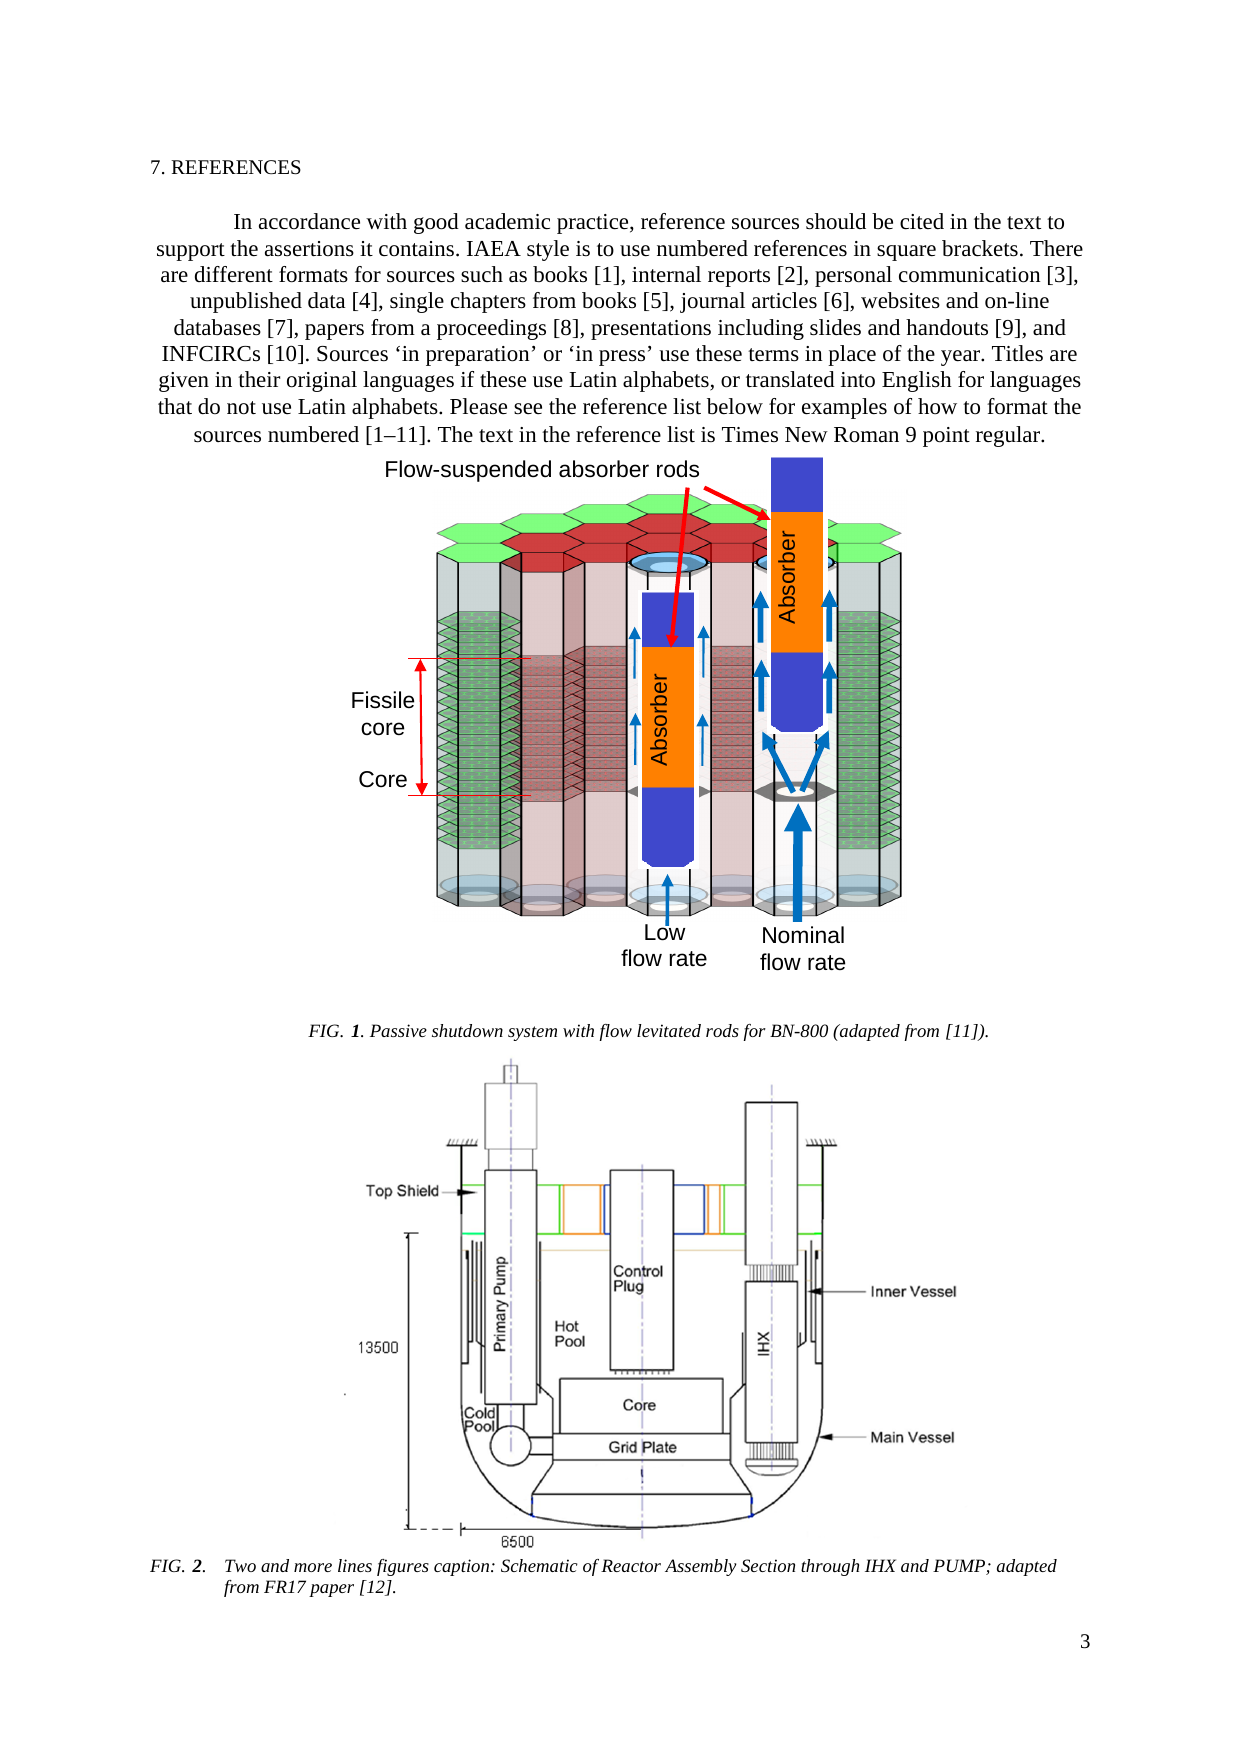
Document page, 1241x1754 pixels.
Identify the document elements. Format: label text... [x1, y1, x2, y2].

text In accordance with good academic practice, reference sources should be cited in the text to support the assertions it contains. IAEA style is to use numbered references in square brackets. There are different formats for sources such as books [1], internal reports [2], personal communication [3], unpublished data [4], single chapters from books [5], journal articles [6], websites and on-line databases [7], papers from a proceedings [8], presentations including slides and handouts [9], and INFCIRCs [10]. Sources ‘in preparation’ or ‘in press’ use these terms in place of the year. Titles are given in their original languages if these use Latin alphabets, or translated into English for languages that do not use Latin alphabets. Please see the reference list below for examples of how to format the sources numbered [1–11]. The text in the reference list is Times New Roman 9 point regular. [150, 208, 1090, 993]
text Fig. 2. Two and more lines figures caption: Schematic of Reactor Assembly Section through IHX and PUMP; adapted from FR17 paper [12]. [150, 1554, 1090, 1598]
picture [322, 1041, 978, 1555]
text Fig. 1. Passive shutdown system with flow levitated rods for BN-800 (adapted from [11]). [150, 1014, 1090, 1041]
subtitle REFERENCES [150, 150, 1090, 179]
